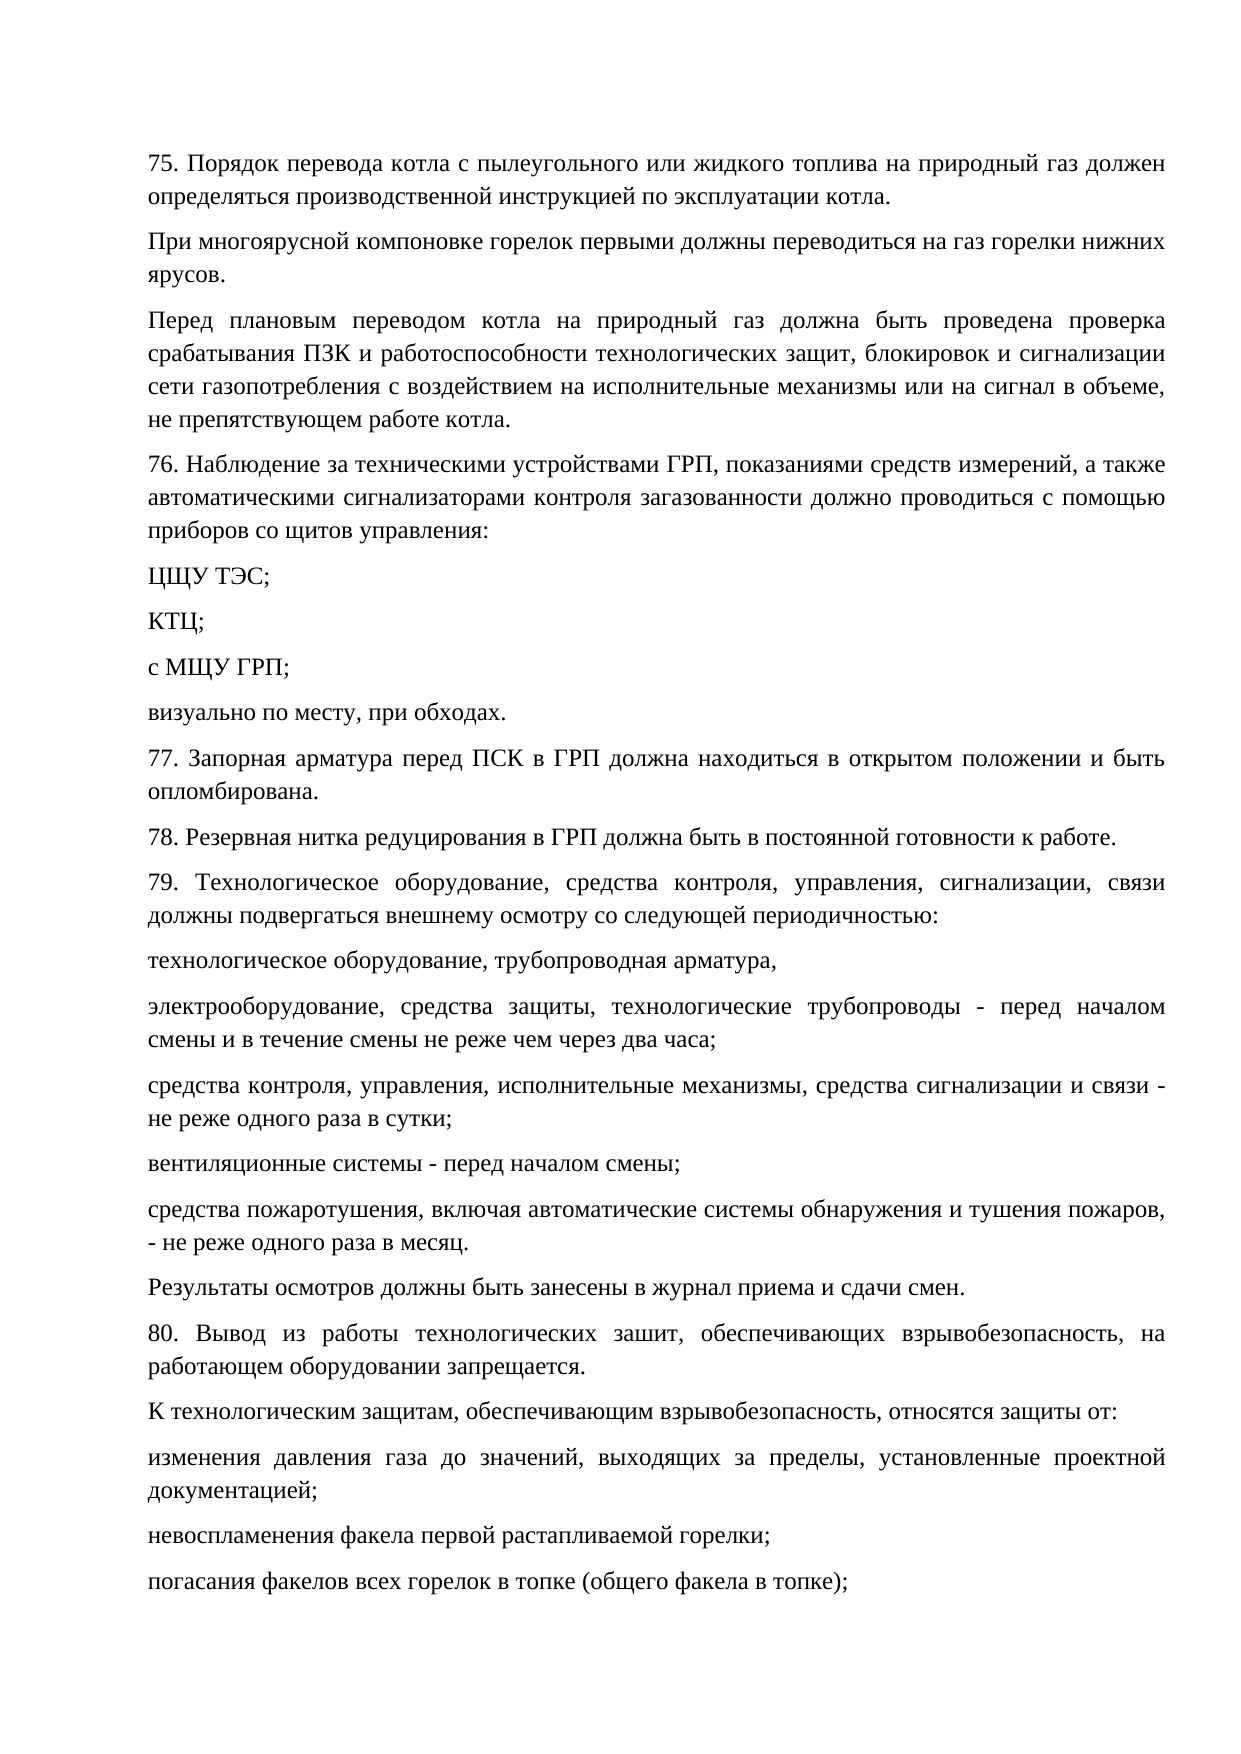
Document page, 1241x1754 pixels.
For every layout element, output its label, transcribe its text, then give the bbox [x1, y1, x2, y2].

text вентиляционные системы - перед началом смены; [148, 1148, 1167, 1177]
text 75. Порядок перевода котла с пылеугольного или жидкого топлива на природный газ должен определяться производственной инструкцией по эксплуатации котла. [148, 148, 1167, 209]
text Результаты осмотров должны быть занесены в журнал приема и сдачи смен. [148, 1272, 1167, 1301]
text 78. Резервная нитка редуцирования в ГРП должна быть в постоянной готовности к работе. [148, 822, 1167, 850]
text 79. Технологическое оборудование, средства контроля, управления, сигнализации, связи должны подвергаться внешнему осмотру со следующей периодичностью: [148, 867, 1167, 929]
text Перед плановым переводом котла на природный газ должна быть проведена проверка срабатывания ПЗК и работоспособности технологических защит, блокировок и сигнализации сети газопотребления с воздействием на исполнительные механизмы или на сигнал в объеме, не препятствующем работе котла. [148, 305, 1167, 433]
text средства контроля, управления, исполнительные механизмы, средства сигнализации и связи - не реже одного раза в сутки; [148, 1070, 1167, 1131]
text средства пожаротушения, включая автоматические системы обнаружения и тушения пожаров, - не реже одного раза в месяц. [148, 1194, 1167, 1256]
text визуально по месту, при обходах. [148, 697, 1167, 726]
text ЦЩУ ТЭС; [148, 561, 1167, 590]
text погасания факелов всех горелок в топке (общего факела в топке); [148, 1566, 1167, 1595]
text невоспламенения факела первой растапливаемой горелки; [148, 1520, 1167, 1549]
text технологическое оборудование, трубопроводная арматура, [148, 946, 1167, 974]
text электрооборудование, средства защиты, технологические трубопроводы - перед началом смены и в течение смены не реже чем через два часа; [148, 991, 1167, 1053]
text 76. Наблюдение за техническими устройствами ГРП, показаниями средств измерений, а также автоматическими сигнализаторами контроля загазованности должно проводиться с помощью приборов со щитов управления: [148, 449, 1167, 544]
text 77. Запорная арматура перед ПСК в ГРП должна находиться в открытом положении и быть опломбирована. [148, 743, 1167, 805]
text 80. Вывод из работы технологических зашит, обеспечивающих взрывобезопасность, на работающем оборудовании запрещается. [148, 1318, 1167, 1379]
text КТЦ; [148, 606, 1167, 635]
text К технологическим защитам, обеспечивающим взрывобезопасность, относятся защиты от: [148, 1396, 1167, 1425]
text с МЩУ ГРП; [148, 652, 1167, 681]
text изменения давления газа до значений, выходящих за пределы, установленные проектной документацией; [148, 1442, 1167, 1504]
text При многоярусной компоновке горелок первыми должны переводиться на газ горелки нижних ярусов. [148, 226, 1167, 288]
